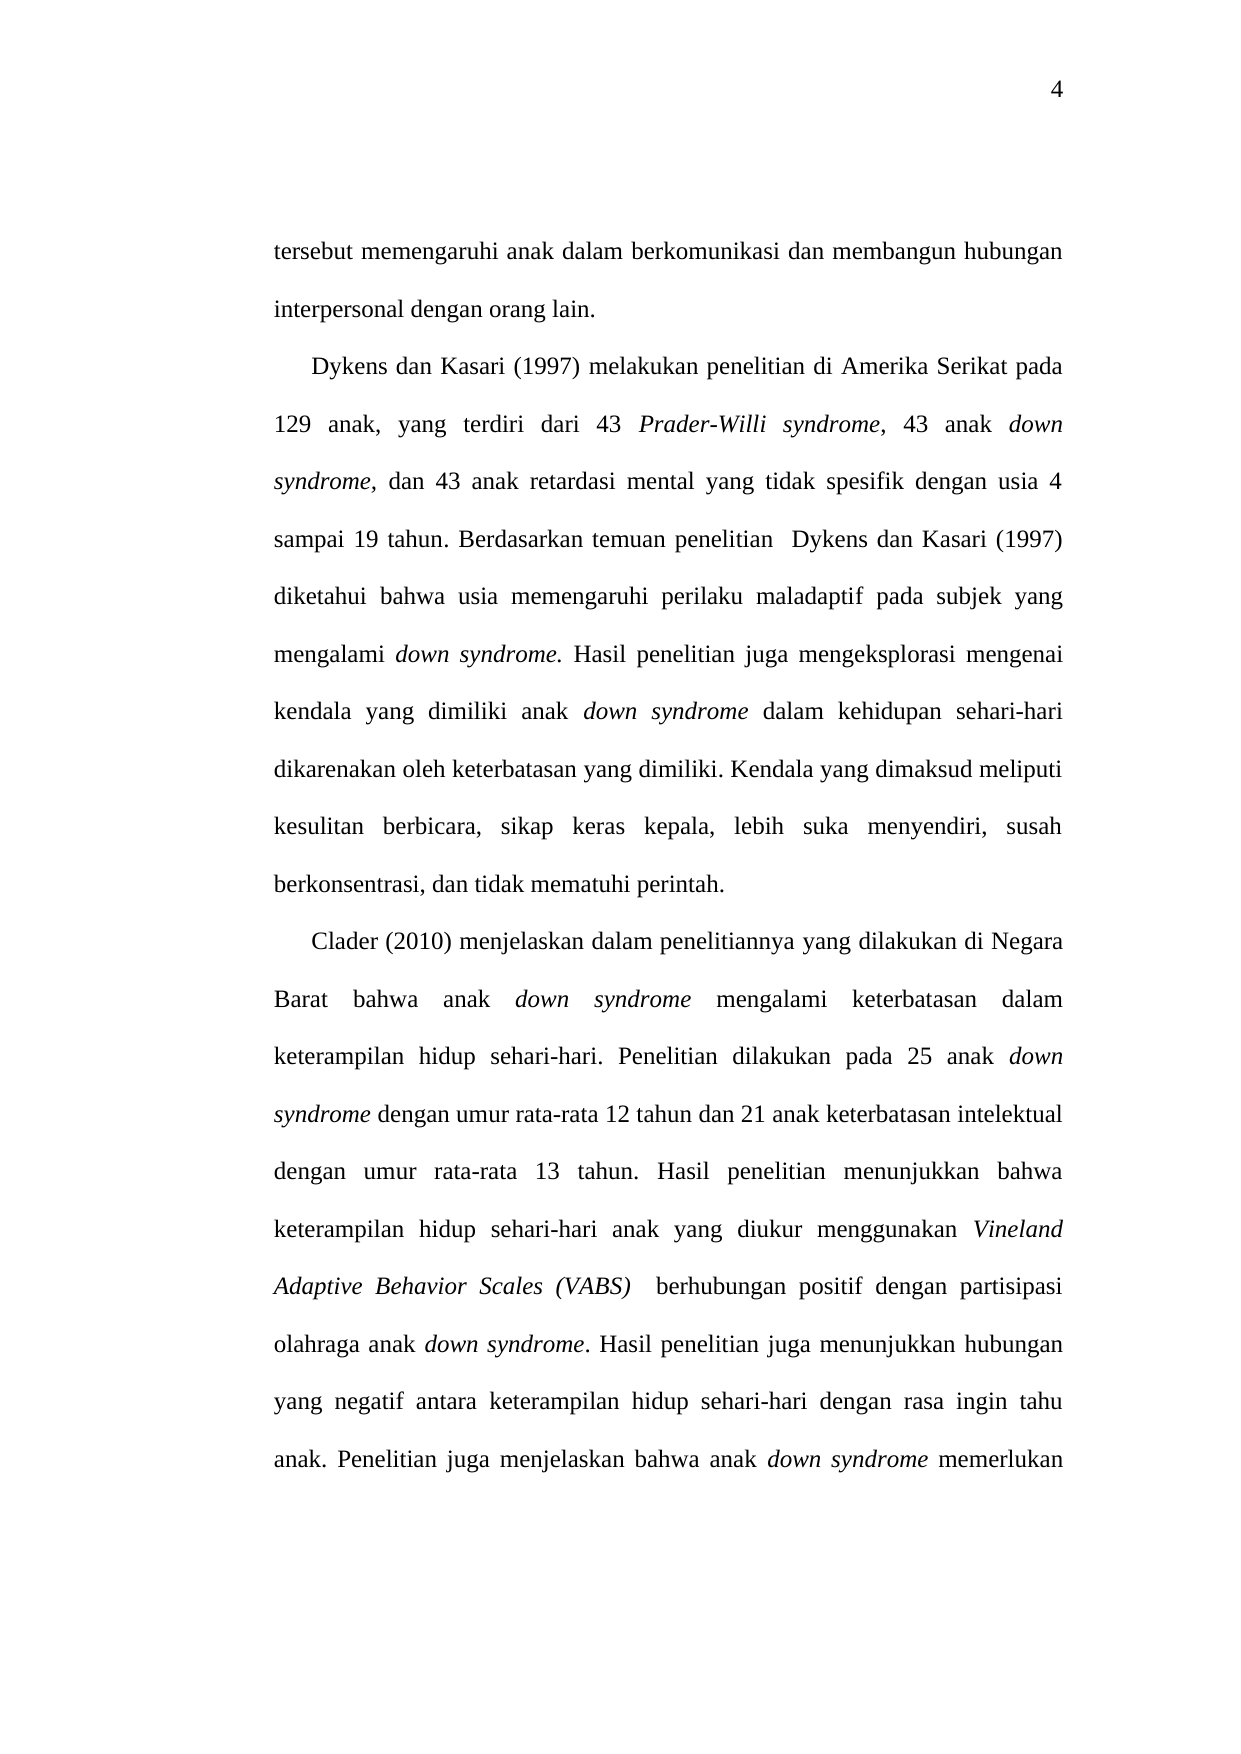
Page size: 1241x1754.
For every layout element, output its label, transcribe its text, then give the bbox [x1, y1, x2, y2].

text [274, 236, 1063, 322]
text Dykens dan Kasari (1997) melakukan penelitian di Amerika Serikat pada 129 anak, yang terdiri dari 43 Prader-Willi syndrome, 43 anak down syndrome, dan 43 anak retardasi mental yang tidak spesifik dengan usia 4 sampai 19 tahun. Berdasarkan temuan penelitian Dykens dan Kasari (1997) diketahui bahwa usia memengaruhi perilaku maladaptif pada subjek yang mengalami down syndrome. Hasil penelitian juga mengeksplorasi mengenai kendala yang dimiliki anak down syndrome dalam kehidupan sehari-hari dikarenakan oleh keterbatasan yang dimiliki. Kendala yang dimaksud meliputi kesulitan berbicara, sikap keras kepala, lebih suka menyendiri, susah berkonsentrasi, dan tidak mematuhi perintah. [274, 351, 1063, 897]
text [274, 926, 1063, 1472]
